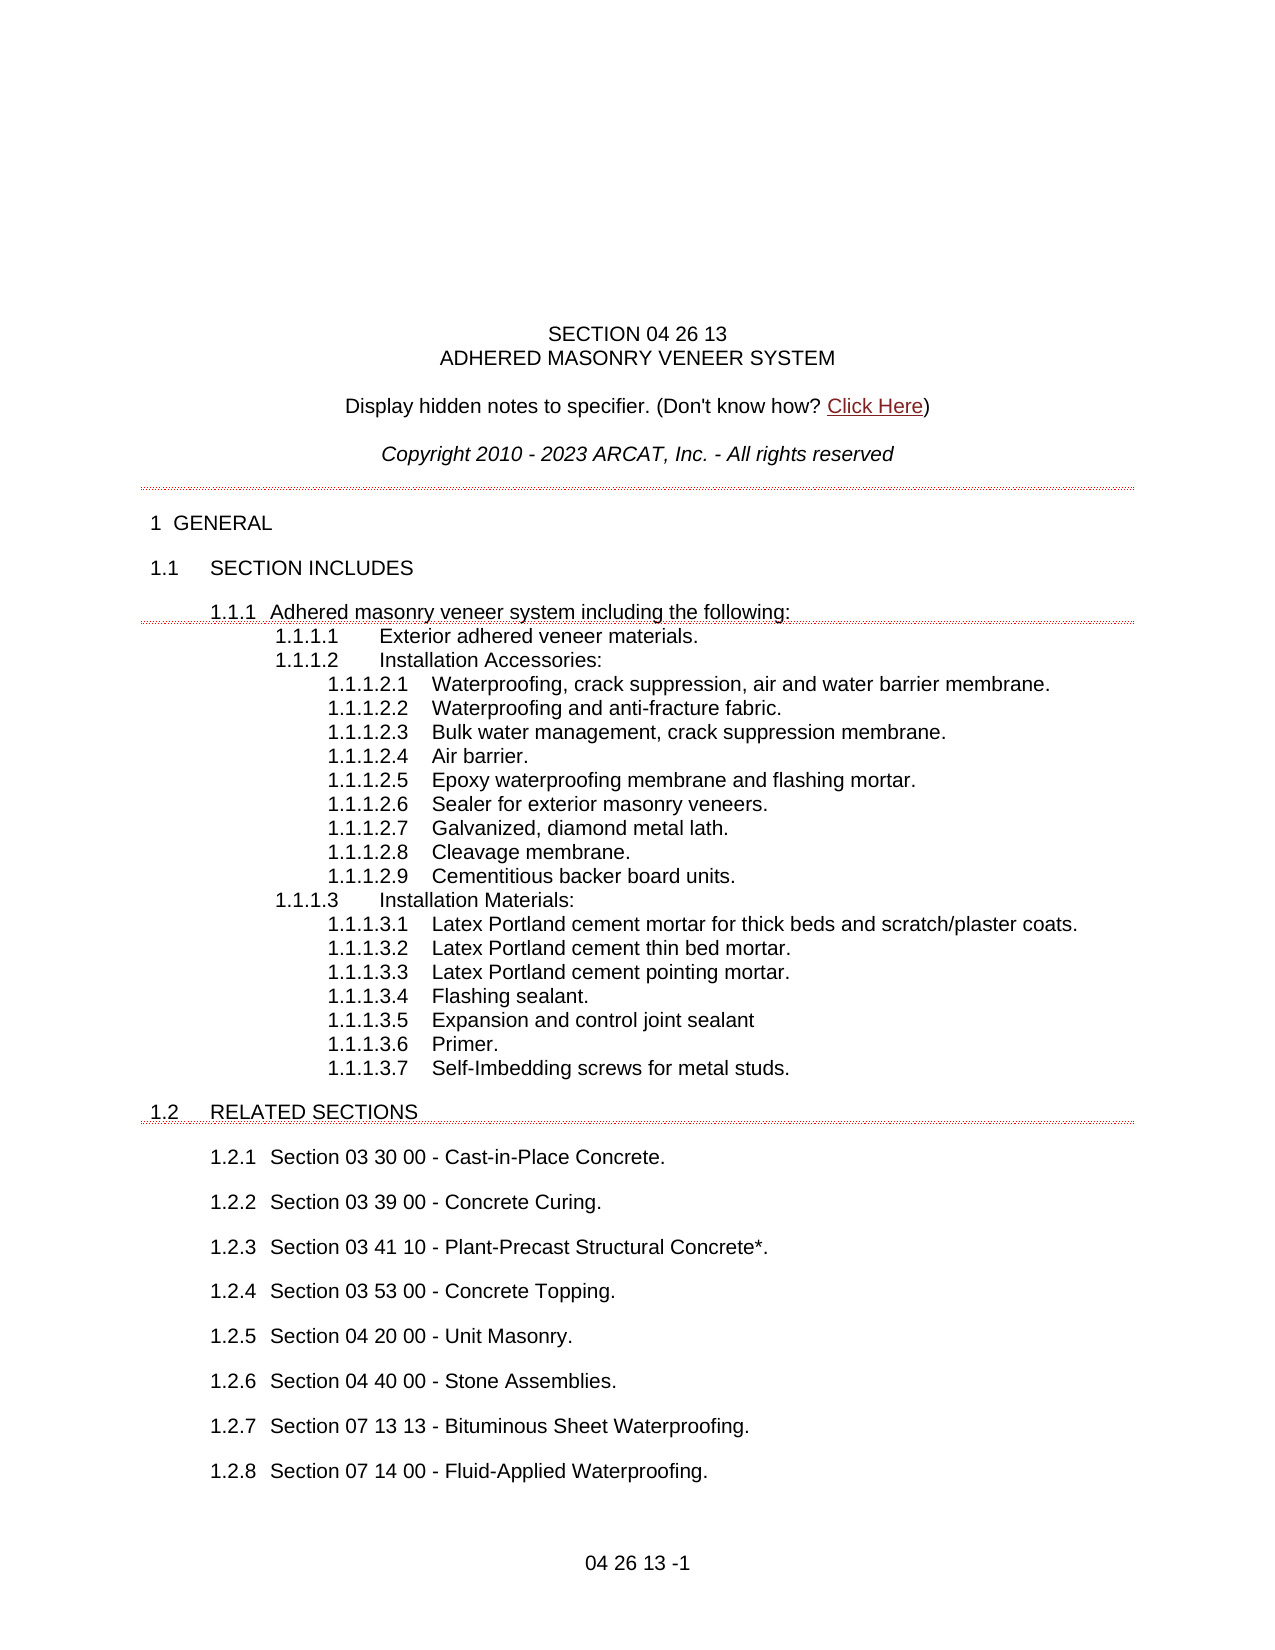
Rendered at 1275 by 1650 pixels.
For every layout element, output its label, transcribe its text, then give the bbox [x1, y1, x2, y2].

list Exterior adhered veneer materials. [275, 624, 1125, 648]
list Section 07 14 00 - Fluid-Applied Waterproofing. [210, 1458, 1125, 1482]
list Latex Portland cement thin bed mortar. [327, 936, 1125, 959]
list Expansion and control joint sealant [327, 1007, 1125, 1031]
list Section 03 30 00 - Cast-in-Place Concrete. [210, 1145, 1125, 1169]
list Bulk water management, crack suppression membrane. [327, 720, 1125, 744]
list SECTION INCLUDES [150, 555, 1125, 579]
title Display hidden notes to specifier. (Don't know how? Click Here) [150, 394, 1125, 418]
list Waterproofing and anti-fracture fabric. [327, 696, 1125, 720]
list Latex Portland cement mortar for thick beds and scratch/plaster coats. [327, 912, 1125, 936]
list Epoxy waterproofing membrane and flashing mortar. [327, 768, 1125, 792]
title Copyright 2010 - 2023 ARCAT, Inc. - All rights reserved [150, 442, 1125, 466]
title SECTION 04 26 13 [150, 322, 1125, 346]
list RELATED SECTIONS [150, 1100, 1125, 1124]
list Section 03 53 00 - Concrete Topping. [210, 1279, 1125, 1303]
list Adhered masonry veneer system including the following: [210, 600, 1125, 624]
list Galvanized, diamond metal lath. [327, 816, 1125, 840]
list Latex Portland cement pointing mortar. [327, 959, 1125, 983]
list GENERAL [150, 511, 1125, 534]
list Waterproofing, crack suppression, air and water barrier membrane. [327, 672, 1125, 696]
list Section 04 20 00 - Unit Masonry. [210, 1324, 1125, 1348]
list Section 03 39 00 - Concrete Curing. [210, 1190, 1125, 1214]
list Section 07 13 13 - Bituminous Sheet Waterproofing. [210, 1414, 1125, 1438]
list Air barrier. [327, 744, 1125, 768]
list Flashing sealant. [327, 983, 1125, 1007]
list Primer. [327, 1031, 1125, 1055]
list Cementitious backer board units. [327, 864, 1125, 888]
list Self-Imbedding screws for metal studs. [327, 1055, 1125, 1079]
list Sealer for exterior masonry veneers. [327, 792, 1125, 816]
list Section 03 41 10 - Plant-Precast Structural Concrete*. [210, 1234, 1125, 1258]
title ADHERED MASONRY VENEER SYSTEM [150, 346, 1125, 370]
list Installation Materials: [275, 888, 1125, 912]
list Cleavage membrane. [327, 840, 1125, 864]
list Section 04 40 00 - Stone Assemblies. [210, 1369, 1125, 1393]
list Installation Accessories: [275, 648, 1125, 672]
